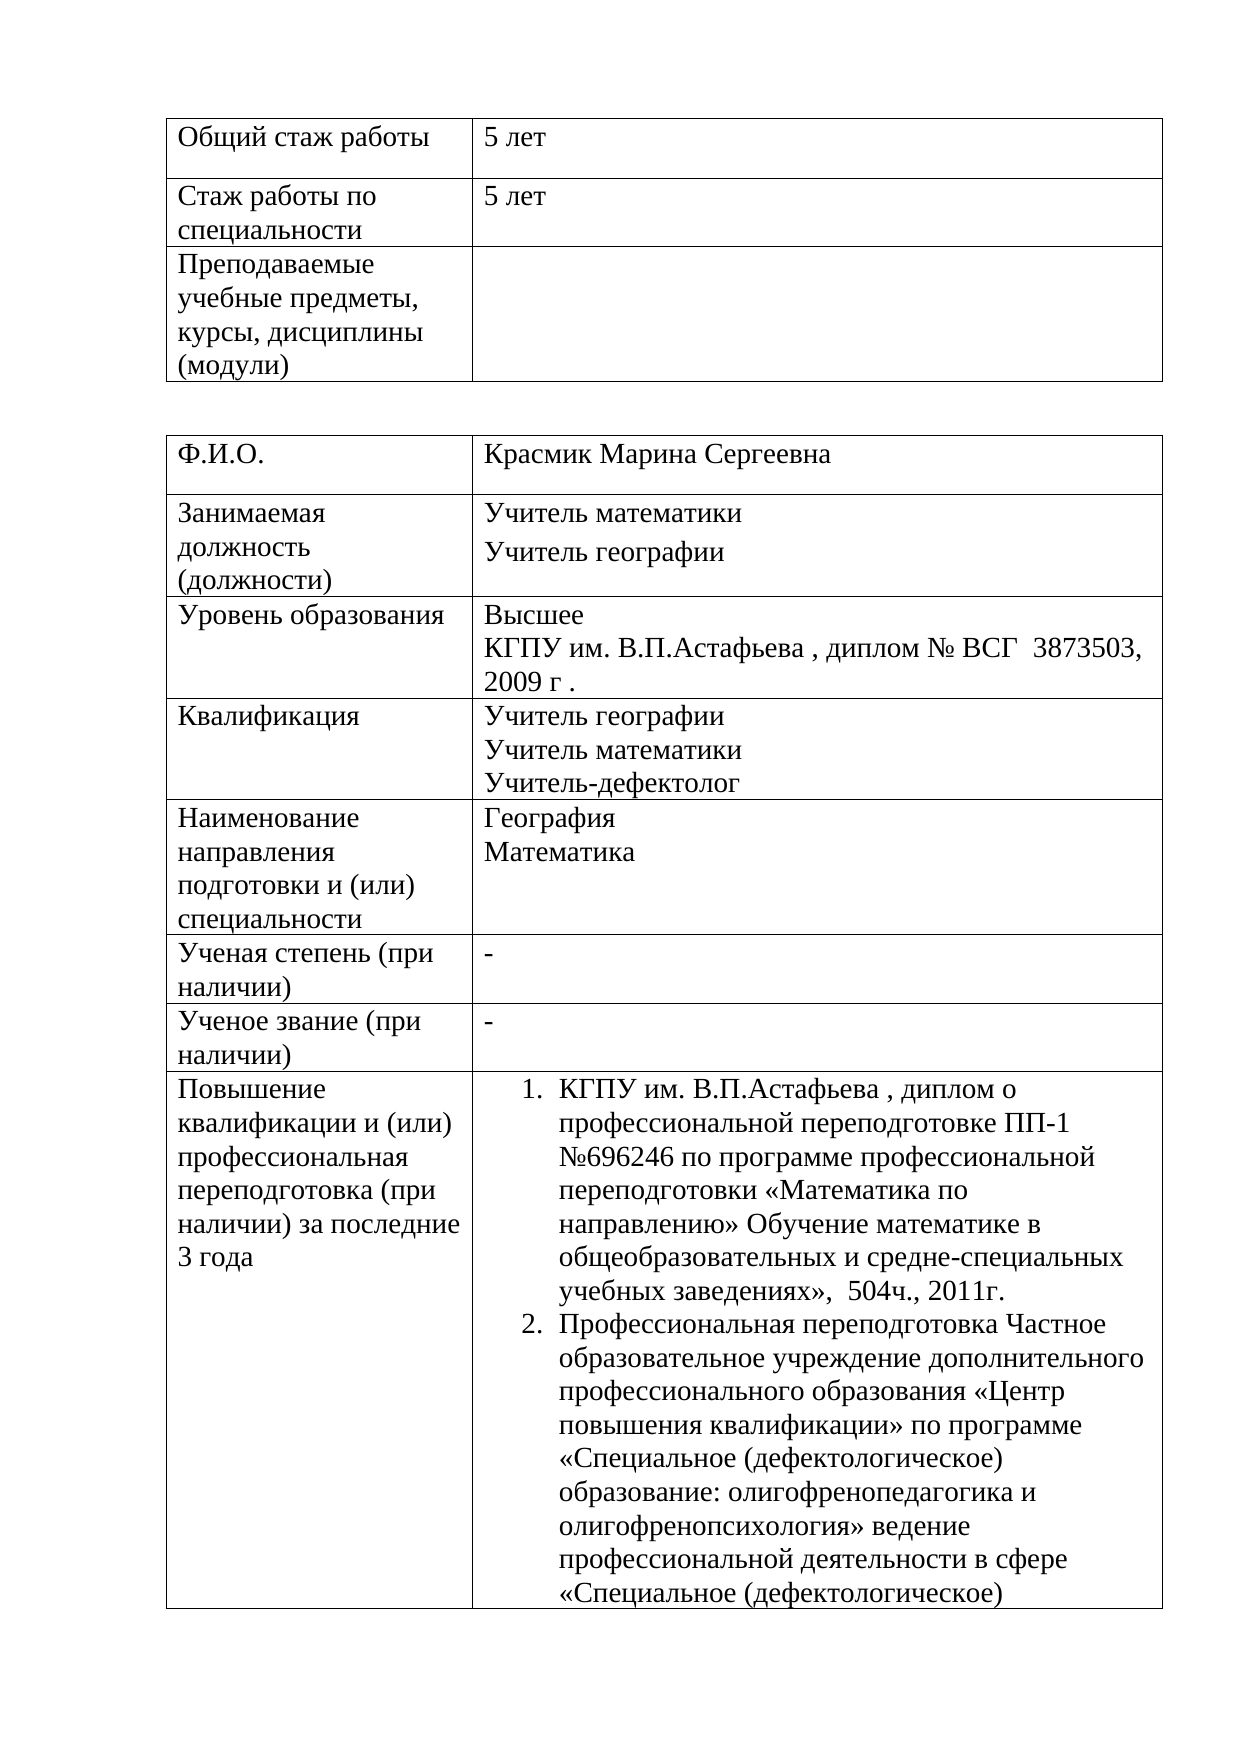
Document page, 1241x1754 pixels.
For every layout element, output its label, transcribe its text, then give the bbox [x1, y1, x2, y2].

table_cell - [473, 1004, 1162, 1071]
table_cell Ученая степень (при наличии) [167, 935, 472, 1002]
table_cell 5 лет [473, 179, 1162, 246]
table_cell Занимаемая должность (должности) [167, 495, 472, 596]
table_cell Ученое звание (при наличии) [167, 1004, 472, 1071]
table_cell География Математика [473, 800, 1162, 934]
table_header Ф.И.О. [167, 436, 472, 494]
table_cell Учитель математики Учитель географии [473, 495, 1162, 596]
table_cell 5 лет [473, 119, 1162, 177]
table_cell [473, 247, 1162, 381]
table_cell Преподаваемые учебные предметы, курсы, дисциплины (модули) [167, 247, 472, 381]
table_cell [473, 1072, 1162, 1608]
table_header Красмик Марина Сергеевна [473, 436, 1162, 494]
table_cell Наименование направления подготовки и (или) специальности [167, 800, 472, 934]
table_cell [167, 1072, 472, 1608]
table_cell Учитель географии Учитель математики Учитель-дефектолог [473, 699, 1162, 799]
table_cell - [473, 935, 1162, 1002]
table_cell Общий стаж работы [167, 119, 472, 177]
table_cell Уровень образования [167, 597, 472, 697]
table_cell Стаж работы по специальности [167, 179, 472, 246]
table_cell Высшее КГПУ им. В.П.Астафьева , диплом № ВСГ 3873503, 2009 г . [473, 597, 1162, 697]
table_cell Квалификация [167, 699, 472, 799]
